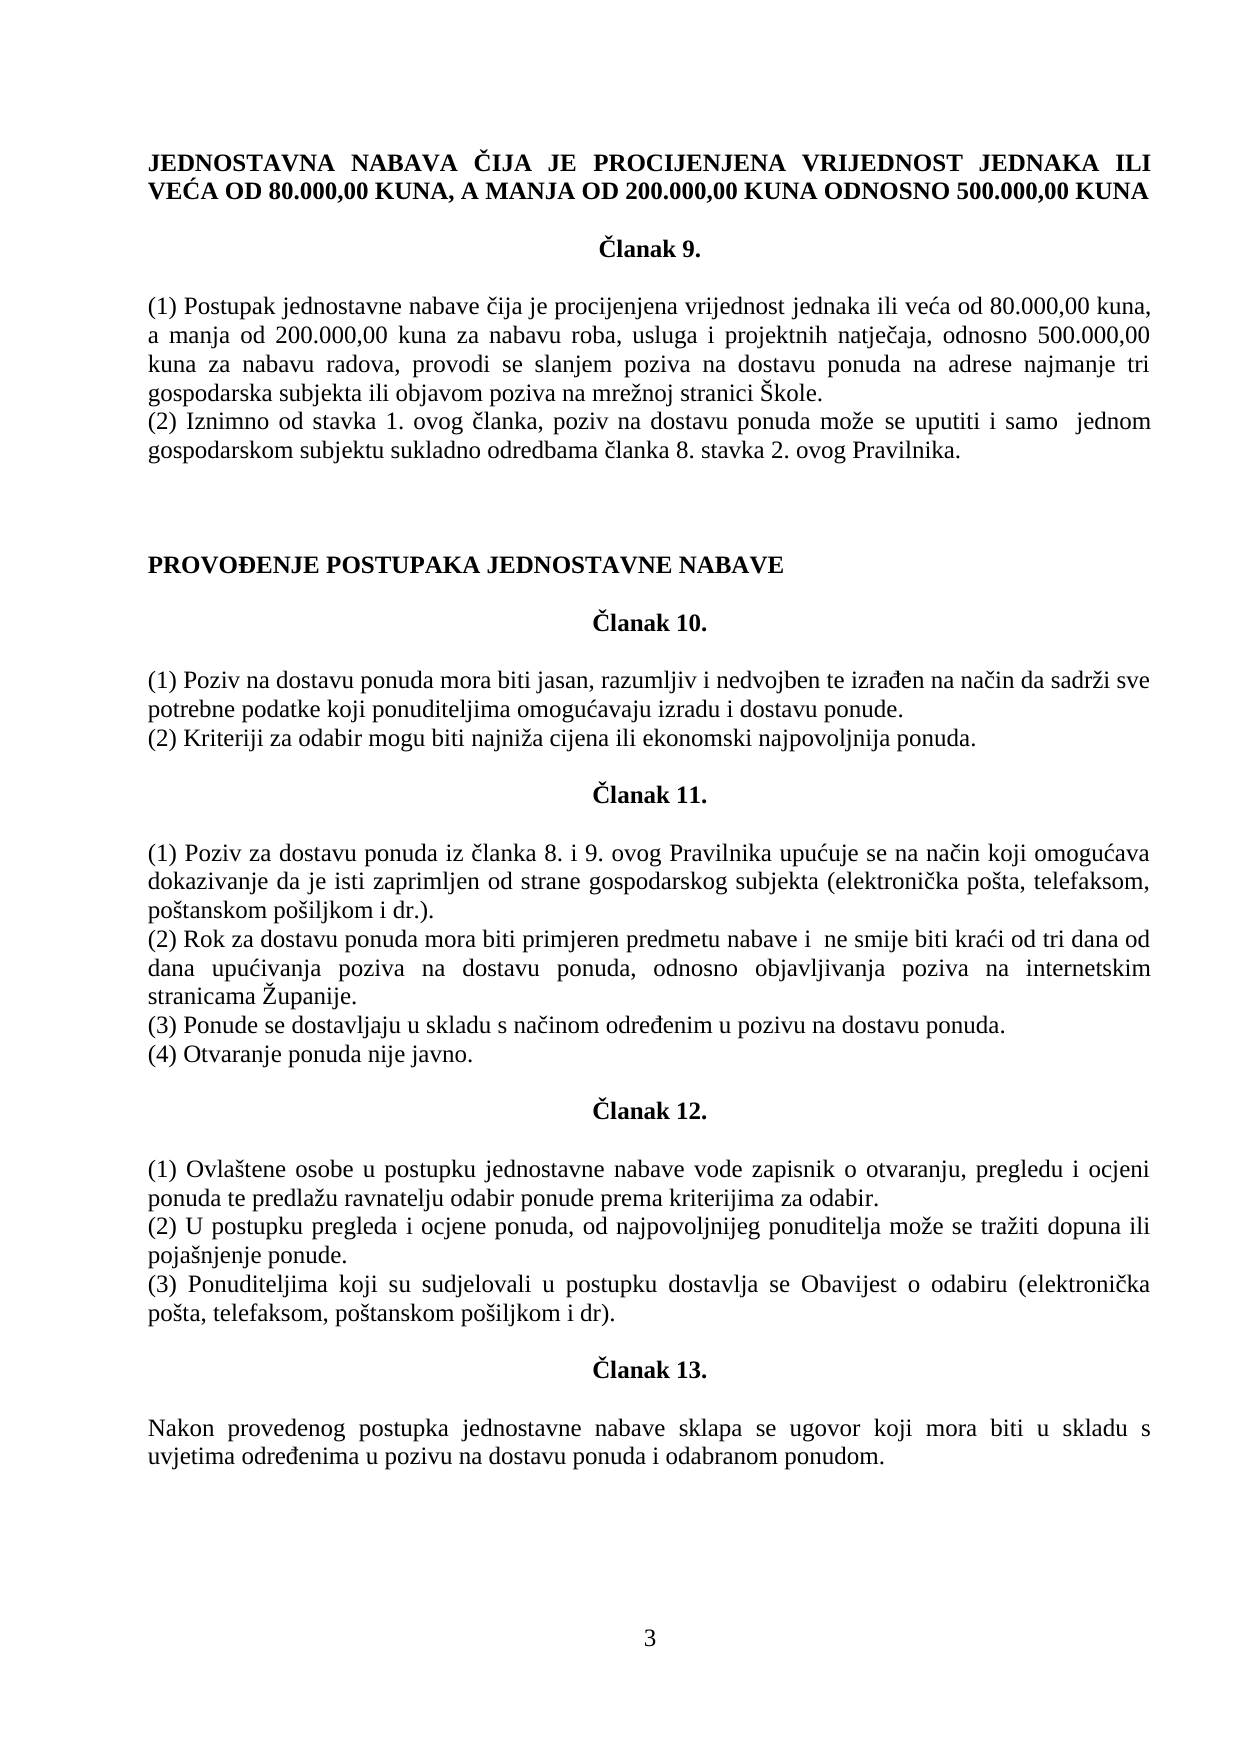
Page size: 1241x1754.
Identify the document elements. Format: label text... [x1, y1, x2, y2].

text (4) Otvaranje ponuda nije javno. [148, 1039, 1152, 1068]
text (2) U postupku pregleda i ocjene ponuda, od najpovoljnijeg ponuditelja može se tražiti dopuna ili pojašnjenje ponude. [148, 1211, 1152, 1269]
text (3) Ponuditeljima koji su sudjelovali u postupku dostavlja se Obavijest o odabiru (elektronička pošta, telefaksom, poštanskom pošiljkom i dr). [148, 1269, 1152, 1326]
text (2) Iznimno od stavka 1. ovog članka, poziv na dostavu ponuda može se uputiti i samo jednom gospodarskom subjektu sukladno odredbama članka 8. stavka 2. ovog Pravilnika. [148, 406, 1152, 464]
text JEDNOSTAVNA NABAVA ČIJA JE PROCIJENJENA VRIJEDNOST JEDNAKA ILI VEĆA OD 80.000,00 KUNA, A MANJA OD 200.000,00 KUNA ODNOSNO 500.000,00 KUNA [148, 148, 1152, 205]
text (1) Ovlaštene osobe u postupku jednostavne nabave vode zapisnik o otvaranju, pregledu i ocjeni ponuda te predlažu ravnatelju odabir ponude prema kriterijima za odabir. [148, 1154, 1152, 1211]
text (2) Rok za dostavu ponuda mora biti primjeren predmetu nabave i ne smije biti kraći od tri dana od dana upućivanja poziva na dostavu ponuda, odnosno objavljivanja poziva na internetskim stranicama Županije. [148, 924, 1152, 1010]
text PROVOĐENJE POSTUPAKA JEDNOSTAVNE NABAVE [148, 550, 1152, 579]
text Članak 9. [148, 234, 1152, 263]
text (1) Postupak jednostavne nabave čija je procijenjena vrijednost jednaka ili veća od 80.000,00 kuna, a manja od 200.000,00 kuna za nabavu roba, usluga i projektnih natječaja, odnosno 500.000,00 kuna za nabavu radova, provodi se slanjem poziva na dostavu ponuda na adrese najmanje tri gospodarska subjekta ili objavom poziva na mrežnoj stranici Škole. [148, 291, 1152, 406]
text (1) Poziv na dostavu ponuda mora biti jasan, razumljiv i nedvojben te izrađen na način da sadrži sve potrebne podatke koji ponuditeljima omogućavaju izradu i dostavu ponude. [148, 665, 1152, 723]
text (2) Kriteriji za odabir mogu biti najniža cijena ili ekonomski najpovoljnija ponuda. [148, 723, 1152, 751]
text Članak 12. [148, 1096, 1152, 1125]
text Članak 13. [148, 1355, 1152, 1384]
text Članak 11. [148, 780, 1152, 809]
text Članak 10. [148, 608, 1152, 636]
text (1) Poziv za dostavu ponuda iz članka 8. i 9. ovog Pravilnika upućuje se na način koji omogućava dokazivanje da je isti zaprimljen od strane gospodarskog subjekta (elektronička pošta, telefaksom, poštanskom pošiljkom i dr.). [148, 838, 1152, 924]
text (3) Ponude se dostavljaju u skladu s načinom određenim u pozivu na dostavu ponuda. [148, 1010, 1152, 1039]
text Nakon provedenog postupka jednostavne nabave sklapa se ugovor koji mora biti u skladu s uvjetima određenima u pozivu na dostavu ponuda i odabranom ponudom. [148, 1413, 1152, 1470]
